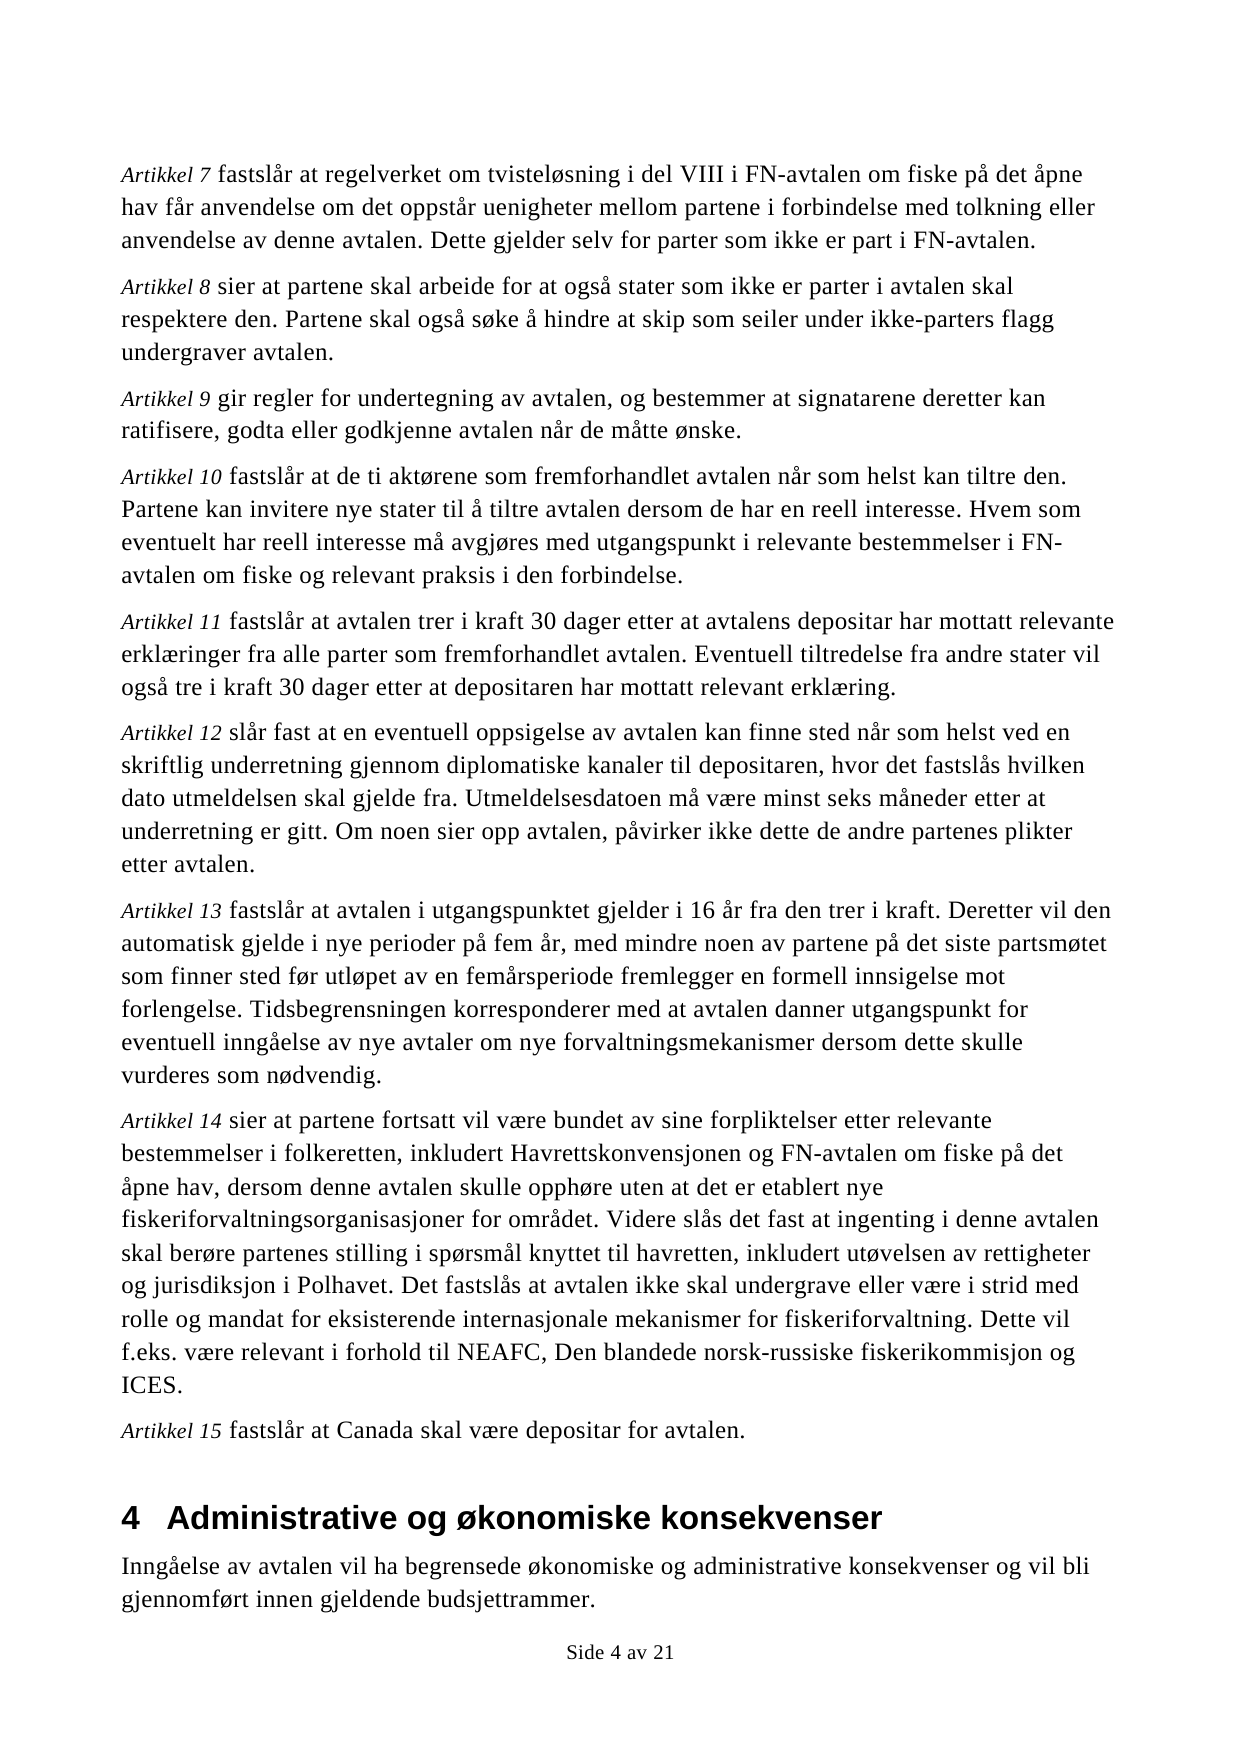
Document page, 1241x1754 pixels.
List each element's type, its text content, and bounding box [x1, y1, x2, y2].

text Artikkel 14 sier at partene fortsatt vil være bundet av sine forpliktelser etter relevante bestemmelser i folkeretten, inkludert Havrettskonvensjonen og FN-avtalen om fiske på det åpne hav, dersom denne avtalen skulle opphøre uten at det er etablert nye fiskeriforvaltningsorganisasjoner for området. Videre slås det fast at ingenting i denne avtalen skal berøre partenes stilling i spørsmål knyttet til havretten, inkludert utøvelsen av rettigheter og jurisdiksjon i Polhavet. Det fastslås at avtalen ikke skal undergrave eller være i strid med rolle og mandat for eksisterende internasjonale mekanismer for fiskeriforvaltning. Dette vil f.eks. være relevant i forhold til NEAFC, Den blandede norsk-russiske fiskerikommisjon og ICES. [121, 1106, 1119, 1398]
text Artikkel 9 gir regler for undertegning av avtalen, og bestemmer at signatarene deretter kan ratifisere, godta eller godkjenne avtalen når de måtte ønske. [121, 383, 1119, 444]
text Inngåelse av avtalen vil ha begrensede økonomiske og administrative konsekvenser og vil bli gjennomført innen gjeldende budsjettrammer. [121, 1551, 1119, 1612]
text Artikkel 7 fastslår at regelverket om tvisteløsning i del VIII i FN-avtalen om fiske på det åpne hav får anvendelse om det oppstår uenigheter mellom partene i forbindelse med tolkning eller anvendelse av denne avtalen. Dette gjelder selv for parter som ikke er part i FN-avtalen. [121, 159, 1119, 254]
text Artikkel 12 slår fast at en eventuell oppsigelse av avtalen kan finne sted når som helst ved en skriftlig underretning gjennom diplomatiske kanaler til depositaren, hvor det fastslås hvilken dato utmeldelsen skal gjelde fra. Utmeldelsesdatoen må være minst seks måneder etter at underretning er gitt. Om noen sier opp avtalen, påvirker ikke dette de andre partenes plikter etter avtalen. [121, 717, 1119, 878]
text Artikkel 15 fastslår at Canada skal være depositar for avtalen. [121, 1415, 1119, 1444]
text Artikkel 10 fastslår at de ti aktørene som fremforhandlet avtalen når som helst kan tiltre den. Partene kan invitere nye stater til å tiltre avtalen dersom de har en reell interesse. Hvem som eventuelt har reell interesse må avgjøres med utgangspunkt i relevante bestemmelser i FN-avtalen om fiske og relevant praksis i den forbindelse. [121, 461, 1119, 589]
text Artikkel 13 fastslår at avtalen i utgangspunktet gjelder i 16 år fra den trer i kraft. Deretter vil den automatisk gjelde i nye perioder på fem år, med mindre noen av partene på det siste partsmøtet som finner sted før utløpet av en femårsperiode fremlegger en formell innsigelse mot forlengelse. Tidsbegrensningen korresponderer med at avtalen danner utgangspunkt for eventuell inngåelse av nye avtaler om nye forvaltningsmekanismer dersom dette skulle vurderes som nødvendig. [121, 895, 1119, 1089]
text Artikkel 11 fastslår at avtalen trer i kraft 30 dager etter at avtalens depositar har mottatt relevante erklæringer fra alle parter som fremforhandlet avtalen. Eventuell tiltredelse fra andre stater vil også tre i kraft 30 dager etter at depositaren har mottatt relevant erklæring. [121, 606, 1119, 701]
subtitle Administrative og økonomiske konsekvenser [121, 1498, 1119, 1537]
text Artikkel 8 sier at partene skal arbeide for at også stater som ikke er parter i avtalen skal respektere den. Partene skal også søke å hindre at skip som seiler under ikke-parters flagg undergraver avtalen. [121, 271, 1119, 366]
